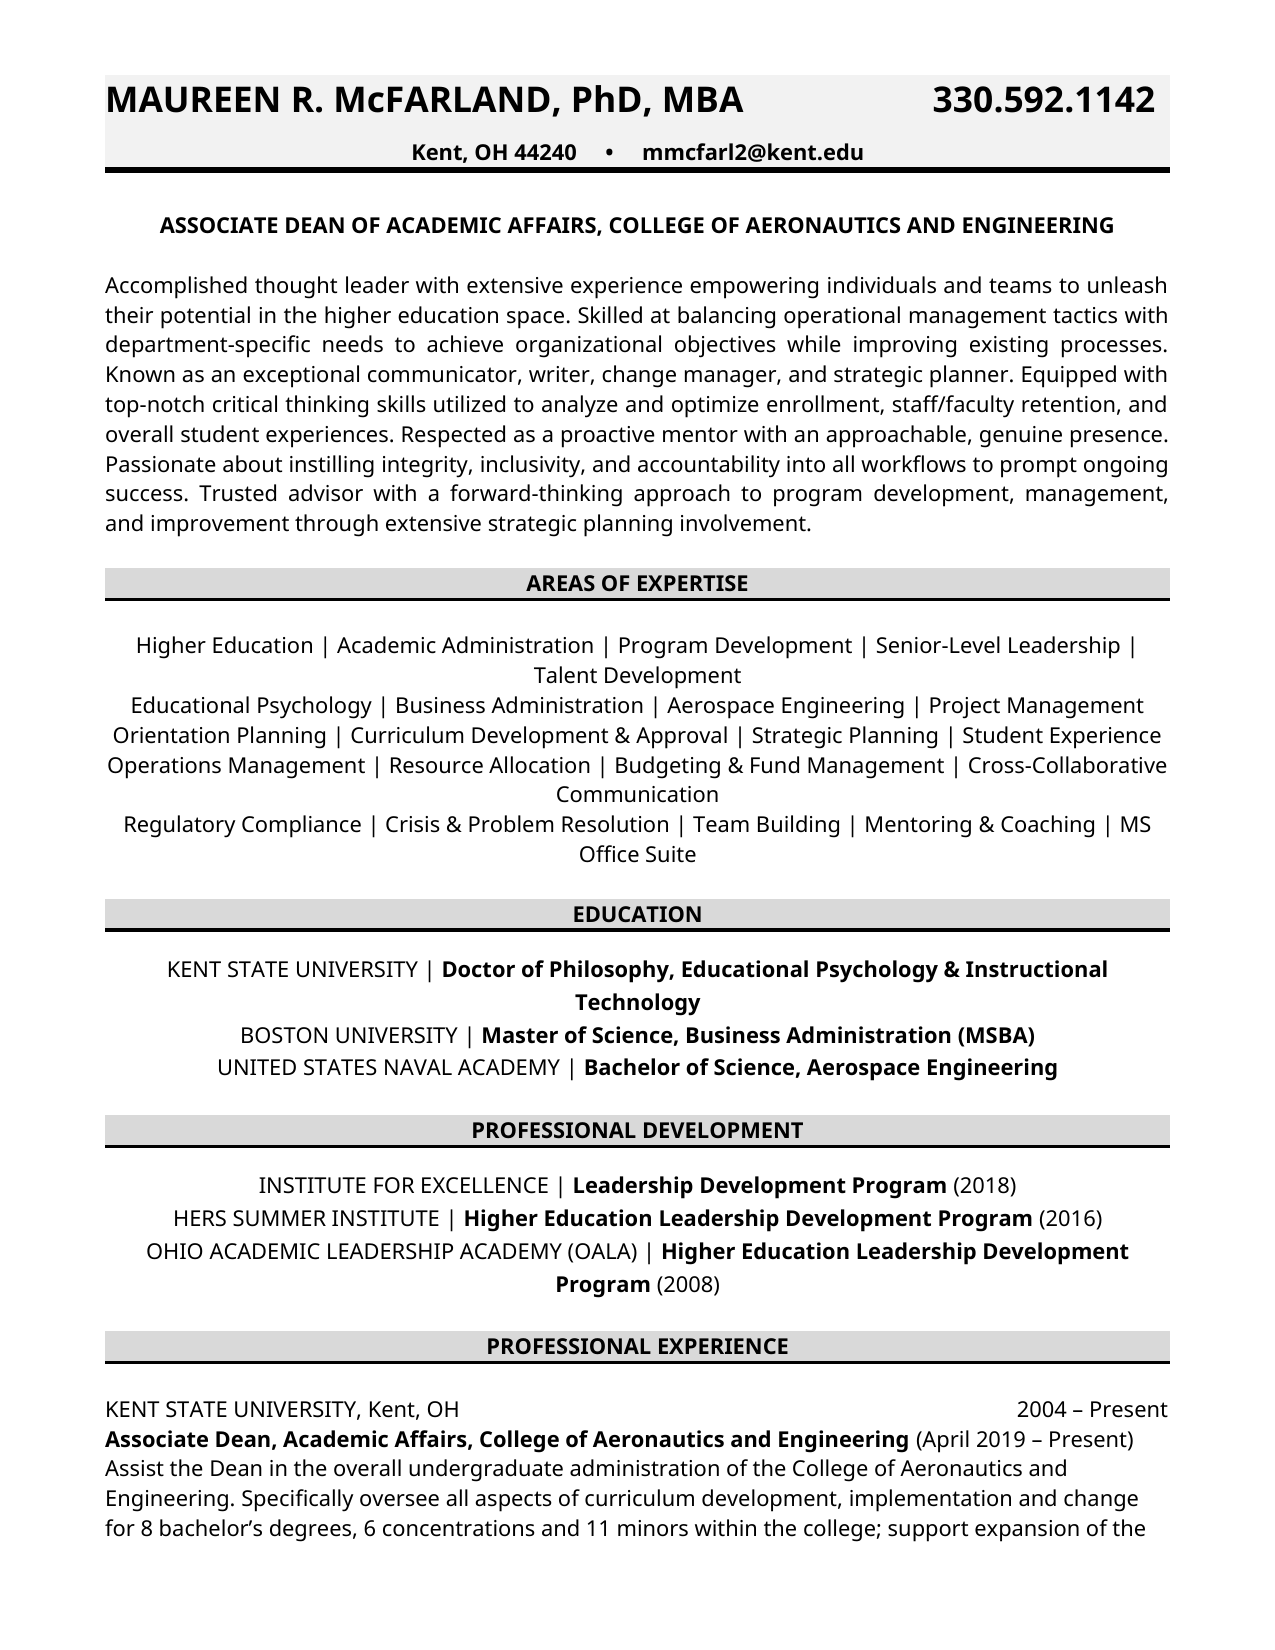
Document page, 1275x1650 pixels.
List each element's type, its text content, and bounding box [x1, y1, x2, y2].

text Associate Dean, Academic Affairs, College of Aeronautics and Engineering (April 2019 – Present) [105, 1424, 1170, 1453]
text Kent, OH 44240 • mmcfarl2@kent.edu [105, 137, 1170, 167]
text HERS SUMMER INSTITUTE | Higher Education Leadership Development Program (2016) [105, 1203, 1170, 1233]
text Operations Management | Resource Allocation | Budgeting & Fund Management | Cross-Collaborative Communication [105, 750, 1170, 809]
text Higher Education | Academic Administration | Program Development | Senior-Level Leadership | Talent Development [105, 631, 1170, 690]
text ASSOCIATE DEAN OF ACADEMIC AFFAIRS, COLLEGE OF AERONAUTICS AND ENGINEERING [105, 210, 1170, 240]
text PROFESSIONAL EXPERIENCE [105, 1331, 1170, 1361]
text Regulatory Compliance | Crisis & Problem Resolution | Team Building | Mentoring & Coaching | MS Office Suite [105, 809, 1170, 869]
text EDUCATION [105, 899, 1170, 928]
text Orientation Planning | Curriculum Development & Approval | Strategic Planning | Student Experience [105, 720, 1170, 750]
text OHIO ACADEMIC LEADERSHIP ACADEMY (OALA) | Higher Education Leadership Development Program (2008) [105, 1236, 1170, 1298]
text PROFESSIONAL DEVELOPMENT [105, 1115, 1170, 1145]
text BOSTON UNIVERSITY | Master of Science, Business Administration (MSBA) [105, 1020, 1170, 1049]
text UNITED STATES NAVAL ACADEMY | Bachelor of Science, Aerospace Engineering [105, 1052, 1170, 1082]
text MAUREEN R. McFARLAND, PhD, MBA 330.592.1142 [105, 75, 1170, 123]
text KENT STATE UNIVERSITY, Kent, OH 2004 – Present [105, 1394, 1170, 1424]
text Accomplished thought leader with extensive experience empowering individuals and teams to unleash their potential in the higher education space. Skilled at balancing operational management tactics with department-specific needs to achieve organizational objectives while improving existing processes. Known as an exceptional communicator, writer, change manager, and strategic planner. Equipped with top-notch critical thinking skills utilized to analyze and optimize enrollment, staff/faculty retention, and overall student experiences. Respected as a proactive mentor with an approachable, genuine presence. Passionate about instilling integrity, inclusivity, and accountability into all workflows to prompt ongoing success. Trusted advisor with a forward-thinking approach to program development, management, and improvement through extensive strategic planning involvement. [105, 270, 1170, 538]
text Educational Psychology | Business Administration | Aerospace Engineering | Project Management [105, 690, 1170, 720]
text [105, 1453, 1170, 1543]
text KENT STATE UNIVERSITY | Doctor of Philosophy, Educational Psychology & Instructional Technology [105, 954, 1170, 1017]
text INSTITUTE FOR EXCELLENCE | Leadership Development Program (2018) [105, 1171, 1170, 1200]
text AREAS OF EXPERTISE [105, 568, 1170, 598]
